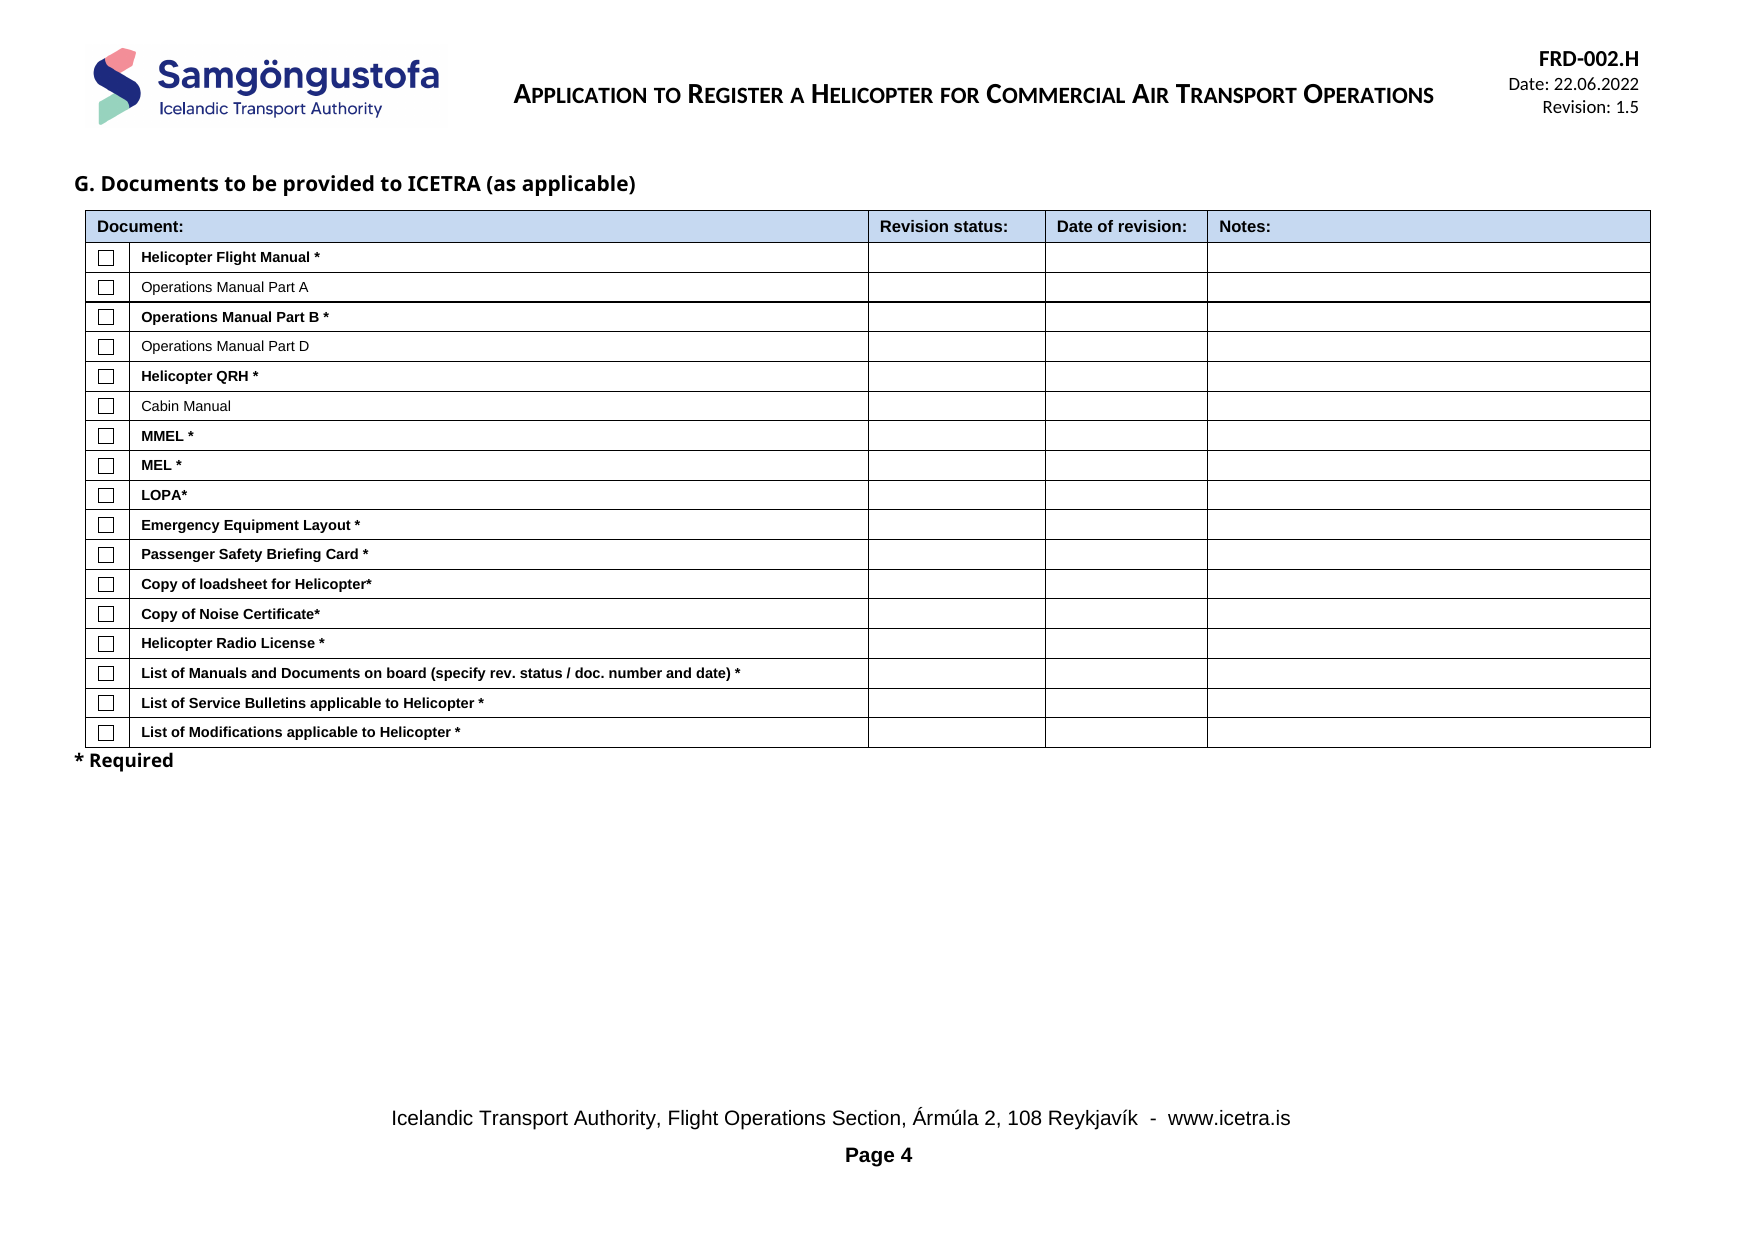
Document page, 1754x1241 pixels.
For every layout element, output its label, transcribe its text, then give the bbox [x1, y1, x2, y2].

table_cell Helicopter Radio License * [130, 629, 868, 658]
table_cell [869, 243, 1045, 272]
table_cell [869, 362, 1045, 391]
table_cell [1208, 718, 1650, 747]
table_cell LOPA* [130, 481, 868, 509]
table_cell [86, 540, 129, 569]
table_cell [1046, 451, 1207, 479]
table_cell [86, 421, 129, 450]
table_cell [869, 332, 1045, 361]
table_cell [1208, 362, 1650, 391]
table_cell [1208, 421, 1650, 450]
table_cell [869, 718, 1045, 747]
table_cell [86, 629, 129, 658]
table_cell [1046, 273, 1207, 301]
table_cell Copy of loadsheet for Helicopter* [130, 570, 868, 598]
table_cell Helicopter Flight Manual * [130, 243, 868, 272]
table_cell Passenger Safety Briefing Card * [130, 540, 868, 569]
table_cell List of Modifications applicable to Helicopter * [130, 718, 868, 747]
table_cell [86, 570, 129, 598]
table_cell [86, 510, 129, 539]
table_cell [1208, 243, 1650, 272]
table_cell [869, 540, 1045, 569]
table_cell [86, 273, 129, 301]
table_cell [1208, 540, 1650, 569]
table_cell MEL * [130, 451, 868, 479]
table_cell [869, 303, 1045, 331]
table_cell [1046, 570, 1207, 598]
table_cell [869, 629, 1045, 658]
table_cell [1046, 362, 1207, 391]
table_cell [1046, 689, 1207, 717]
table_cell [869, 273, 1045, 301]
table_cell List of Manuals and Documents on board (specify rev. status / doc. number and date) * [130, 659, 868, 687]
table_cell [1046, 481, 1207, 509]
table_cell Operations Manual Part A [130, 273, 868, 301]
table_cell [86, 659, 129, 687]
table_cell [1046, 540, 1207, 569]
table_cell [86, 392, 129, 420]
table_cell [869, 570, 1045, 598]
table_cell [1208, 392, 1650, 420]
table_cell [1046, 243, 1207, 272]
table_cell Cabin Manual [130, 392, 868, 420]
table_cell Operations Manual Part B * [130, 303, 868, 331]
table_cell [1208, 273, 1650, 301]
table_header Notes: [1208, 211, 1650, 242]
table_cell [869, 689, 1045, 717]
table_cell [1046, 332, 1207, 361]
text G. Documents to be provided to ICETRA (as applicable) [74, 169, 1609, 197]
table_cell Helicopter QRH * [130, 362, 868, 391]
table_cell [1208, 332, 1650, 361]
table_cell [869, 510, 1045, 539]
table_cell [1046, 510, 1207, 539]
table_cell [1208, 303, 1650, 331]
table_cell [869, 481, 1045, 509]
table_cell [86, 451, 129, 479]
table_cell [86, 599, 129, 628]
table_cell [1208, 451, 1650, 479]
table_cell [86, 303, 129, 331]
table_cell List of Service Bulletins applicable to Helicopter * [130, 689, 868, 717]
table_cell Operations Manual Part D [130, 332, 868, 361]
table_cell MMEL * [130, 421, 868, 450]
table_cell [86, 718, 129, 747]
table_cell [1208, 510, 1650, 539]
table_cell [1208, 599, 1650, 628]
table_header Revision status: [869, 211, 1045, 242]
table_cell [1208, 689, 1650, 717]
table_cell [869, 599, 1045, 628]
table_cell [1208, 570, 1650, 598]
table_cell [1046, 303, 1207, 331]
table_cell [1208, 659, 1650, 687]
text * Required [74, 748, 1609, 773]
table_cell [1046, 421, 1207, 450]
table_header Date of revision: [1046, 211, 1207, 242]
table_cell [86, 332, 129, 361]
table_cell [1046, 392, 1207, 420]
table_cell [869, 451, 1045, 479]
picture [85, 44, 448, 128]
table_cell [1208, 481, 1650, 509]
table_cell [86, 481, 129, 509]
table_cell [86, 689, 129, 717]
table_cell [1046, 659, 1207, 687]
table_cell Emergency Equipment Layout * [130, 510, 868, 539]
table_cell [1046, 629, 1207, 658]
table_cell [869, 421, 1045, 450]
table_header Document: [86, 211, 868, 242]
table_cell [86, 243, 129, 272]
table_cell Copy of Noise Certificate* [130, 599, 868, 628]
table_cell [86, 362, 129, 391]
table_cell [1208, 629, 1650, 658]
table_cell [869, 659, 1045, 687]
table_cell [869, 392, 1045, 420]
table_cell [1046, 599, 1207, 628]
table_cell [1046, 718, 1207, 747]
